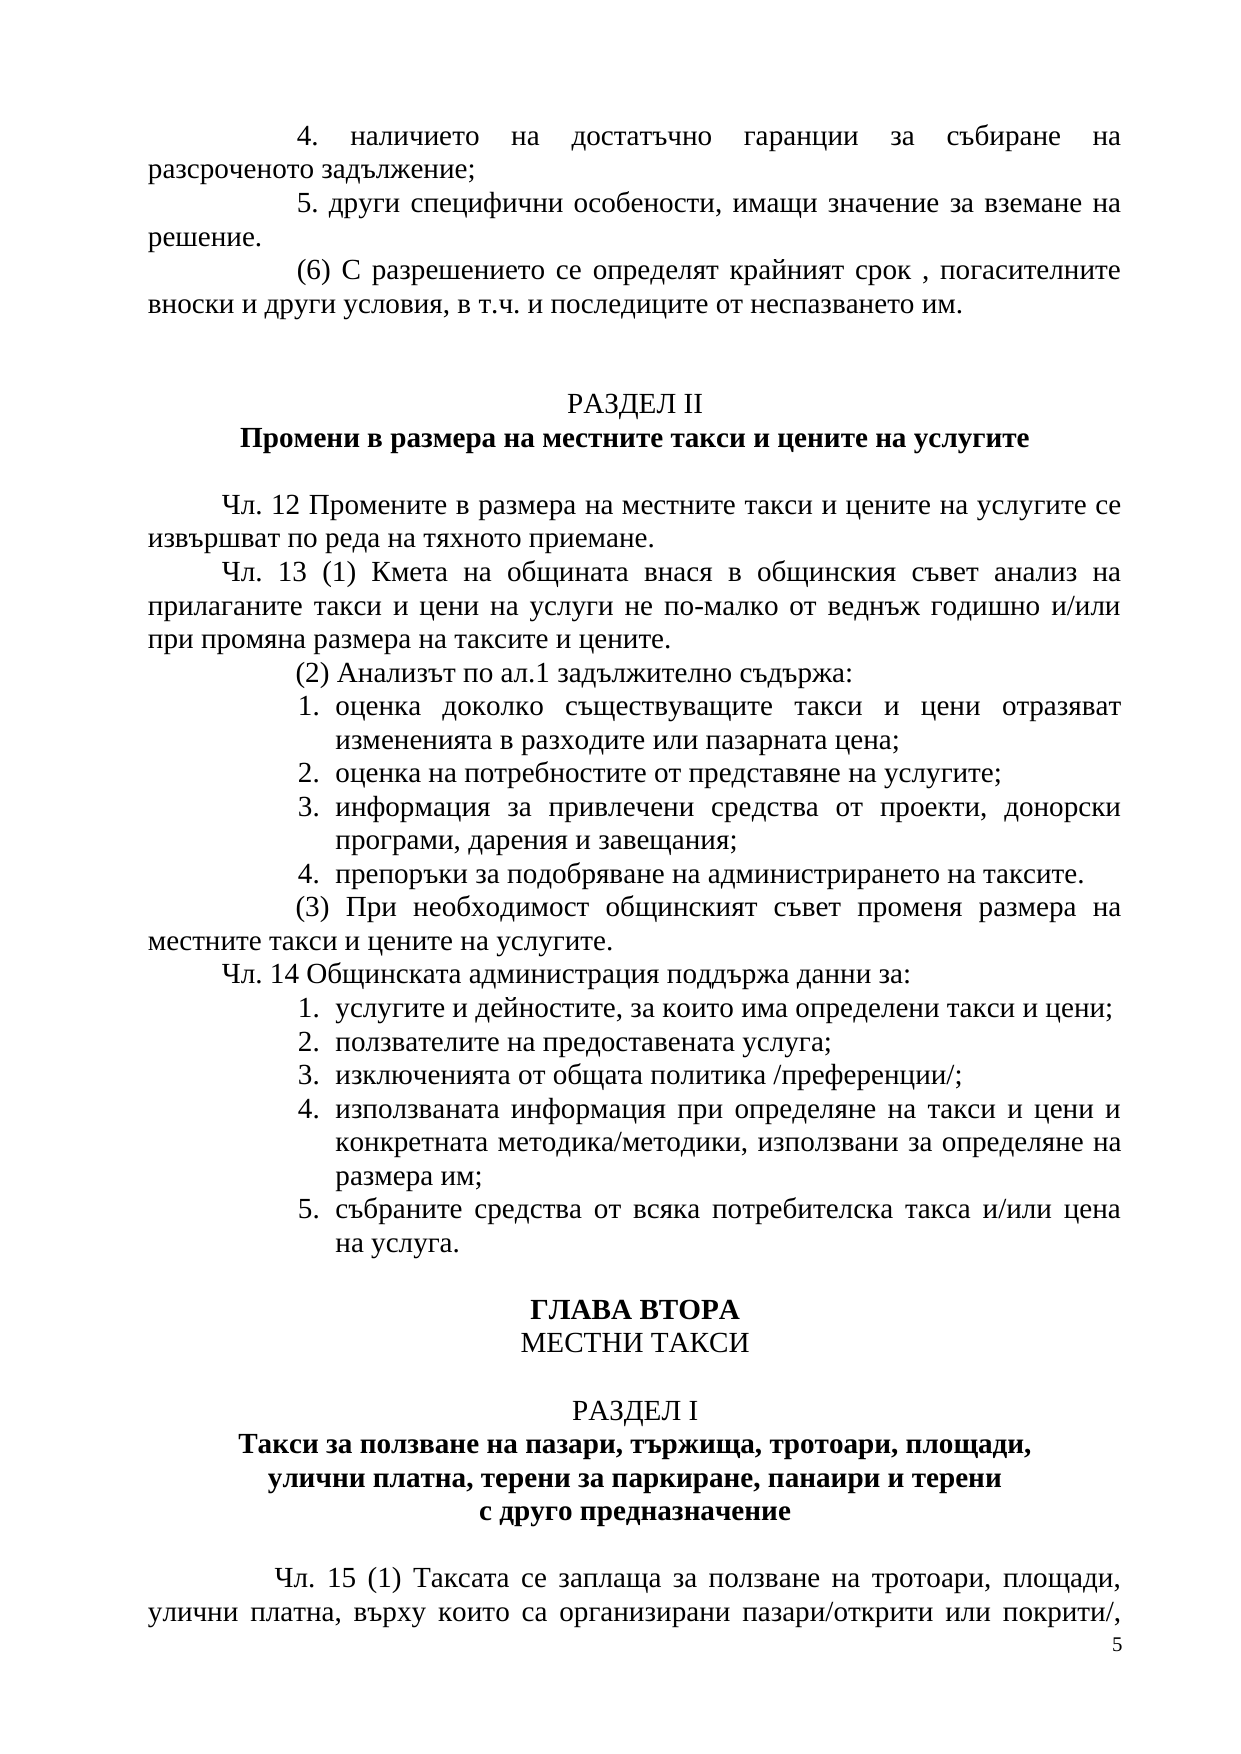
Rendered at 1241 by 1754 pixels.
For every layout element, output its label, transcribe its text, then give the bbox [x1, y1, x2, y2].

text Промени в размера на местните такси и цените на услугите [148, 420, 1122, 453]
text Чл. 13 (1) Кмета на общината внася в общинския съвет анализ на прилаганите такси и цени на услуги не по-малко от веднъж годишно и/или при промяна размера на таксите и цените. [148, 554, 1122, 655]
list оценка доколко съществуващите такси и цени отразяват измененията в разходите или пазарната цена; [298, 688, 1122, 755]
text 5. други специфични особености, имащи значение за вземане на решение. [148, 185, 1122, 252]
text (3) При необходимост общинският съвет променя размера на местните такси и цените на услугите. [148, 889, 1122, 957]
text (6) С разрешението се определят крайният срок , погасителните вноски и други условия, в т.ч. и последиците от неспазването им. [148, 252, 1122, 319]
list оценка на потребностите от представяне на услугите; [298, 755, 1122, 789]
list изключенията от общата политика /преференции/; [298, 1057, 1122, 1091]
text Чл. 12 Промените в размера на местните такси и цените на услугите се извършват по реда на тяхното приемане. [148, 487, 1122, 554]
text Такси за ползване на пазари, тържища, тротоари, площади, [148, 1426, 1122, 1460]
list използваната информация при определяне на такси и цени и конкретната методика/методики, използвани за определяне на размера им; [298, 1091, 1122, 1191]
text Чл. 14 Общинската администрация поддържа данни за: [148, 957, 1122, 990]
text улични платна, терени за паркиране, панаири и терени [148, 1460, 1122, 1493]
text РАЗДЕЛ ІІ [148, 386, 1122, 420]
text РАЗДЕЛ І [148, 1393, 1122, 1426]
list ползвателите на предоставената услуга; [298, 1024, 1122, 1057]
text 4. наличието на достатъчно гаранции за събиране на разсроченото задължение; [148, 118, 1122, 185]
text (2) Анализът по ал.1 задължително съдържа: [148, 655, 1122, 688]
list услугите и дейностите, за които има определени такси и цени; [298, 990, 1122, 1024]
text МЕСТНИ ТАКСИ [148, 1326, 1122, 1359]
text ГЛАВА ВТОРА [148, 1292, 1122, 1326]
list препоръки за подобряване на администрирането на таксите. [298, 856, 1122, 889]
list събраните средства от всяка потребителска такса и/или цена на услуга. [298, 1191, 1122, 1258]
list информация за привлечени средства от проекти, донорски програми, дарения и завещания; [298, 789, 1122, 856]
text с друго предназначение [148, 1493, 1122, 1527]
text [148, 1560, 1122, 1627]
